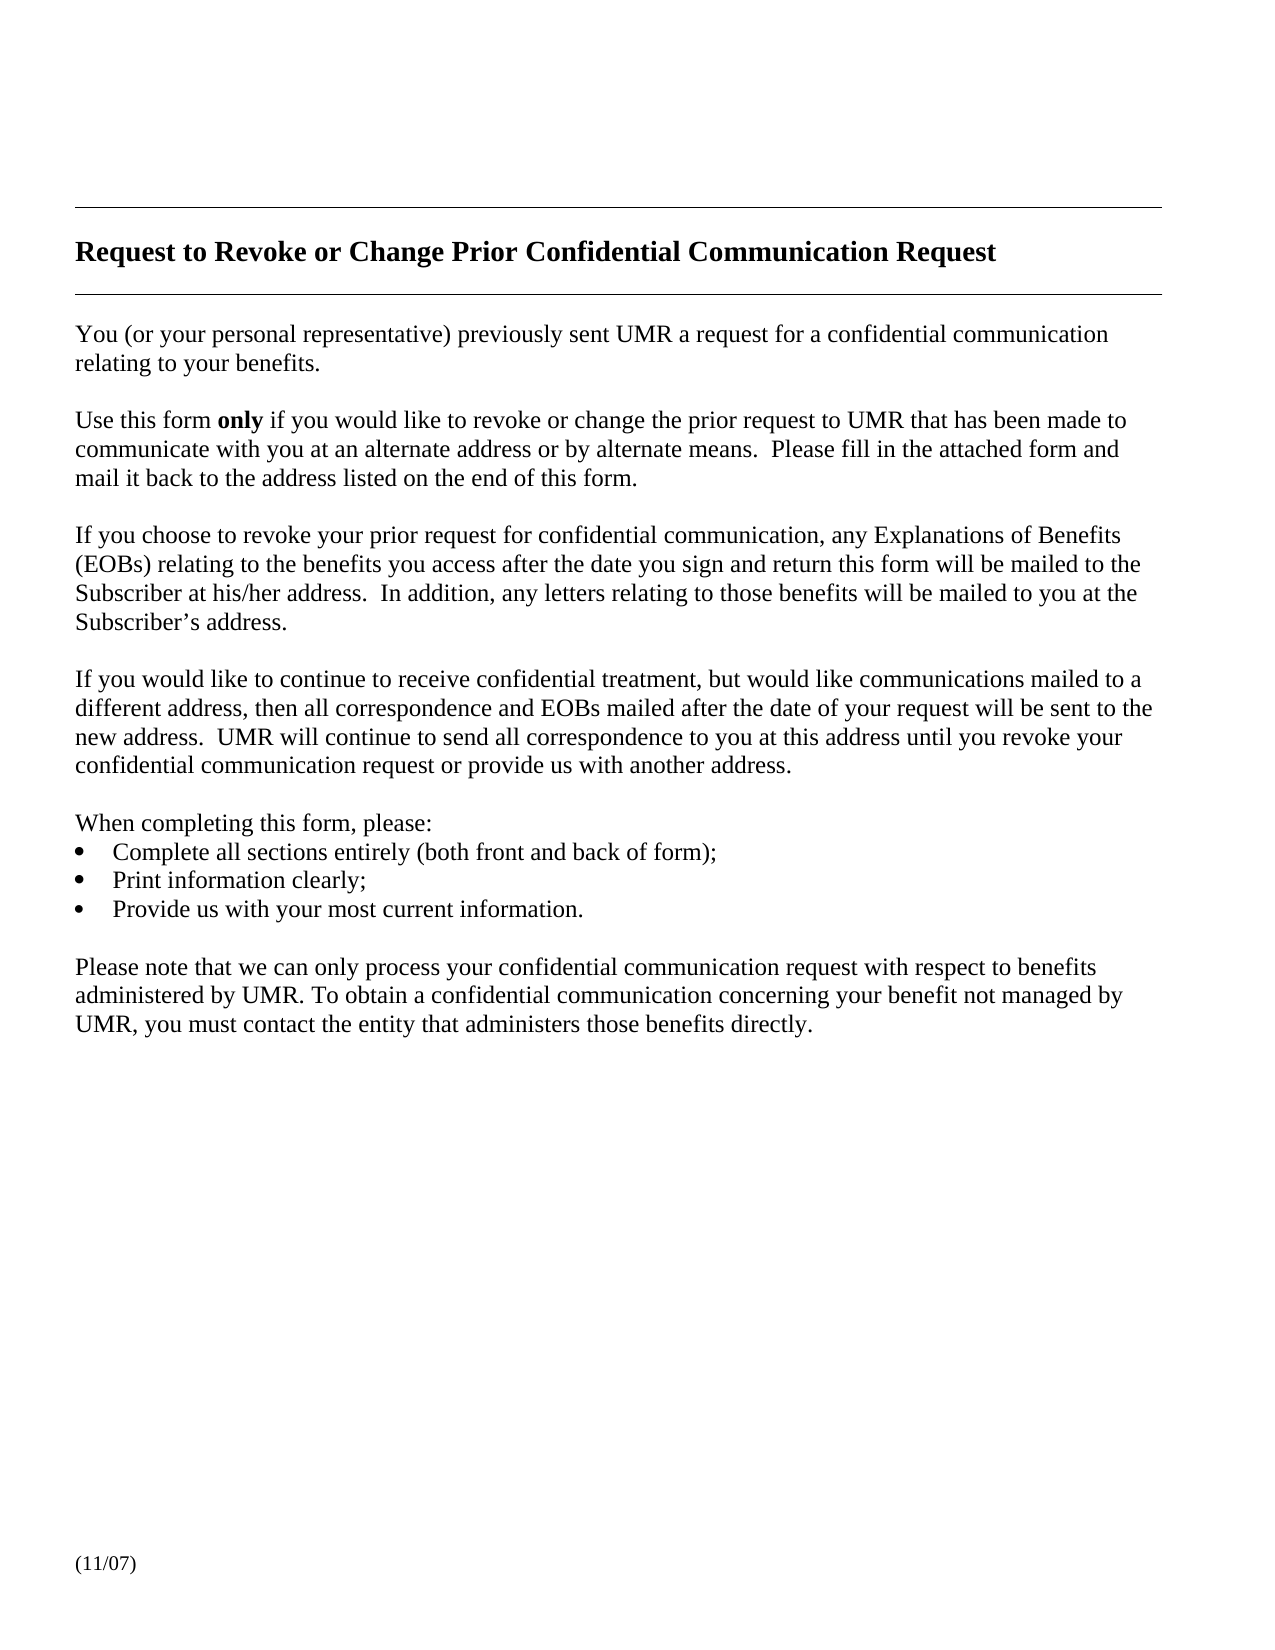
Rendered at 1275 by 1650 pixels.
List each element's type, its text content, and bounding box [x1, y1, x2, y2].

text Please note that we can only process your confidential communication request with respect to benefits administered by UMR. To obtain a confidential communication concerning your benefit not managed by UMR, you must contact the entity that administers those benefits directly. [75, 952, 1162, 1038]
text You (or your personal representative) previously sent UMR a request for a confidential communication relating to your benefits. [75, 319, 1162, 377]
list Provide us with your most current information. [75, 894, 1162, 923]
text When completing this form, please: [75, 808, 1162, 837]
text If you would like to continue to receive confidential treatment, but would like communications mailed to a different address, then all correspondence and EOBs mailed after the date of your request will be sent to the new address. UMR will continue to send all correspondence to you at this address until you revoke your confidential communication request or provide us with another address. [75, 664, 1162, 779]
text Use this form only if you would like to revoke or change the prior request to UMR that has been made to communicate with you at an alternate address or by alternate means. Please fill in the attached form and mail it back to the address listed on the end of this form. [75, 406, 1162, 492]
list Complete all sections entirely (both front and back of form); [75, 837, 1162, 866]
text If you choose to revoke your prior request for confidential communication, any Explanations of Benefits (EOBs) relating to the benefits you access after the date you sign and return this form will be mailed to the Subscriber at his/her address. In addition, any letters relating to those benefits will be mailed to you at the Subscriber’s address. [75, 521, 1162, 636]
list Print information clearly; [75, 866, 1162, 894]
text Request to Revoke or Change Prior Confidential Communication Request [75, 234, 1162, 268]
